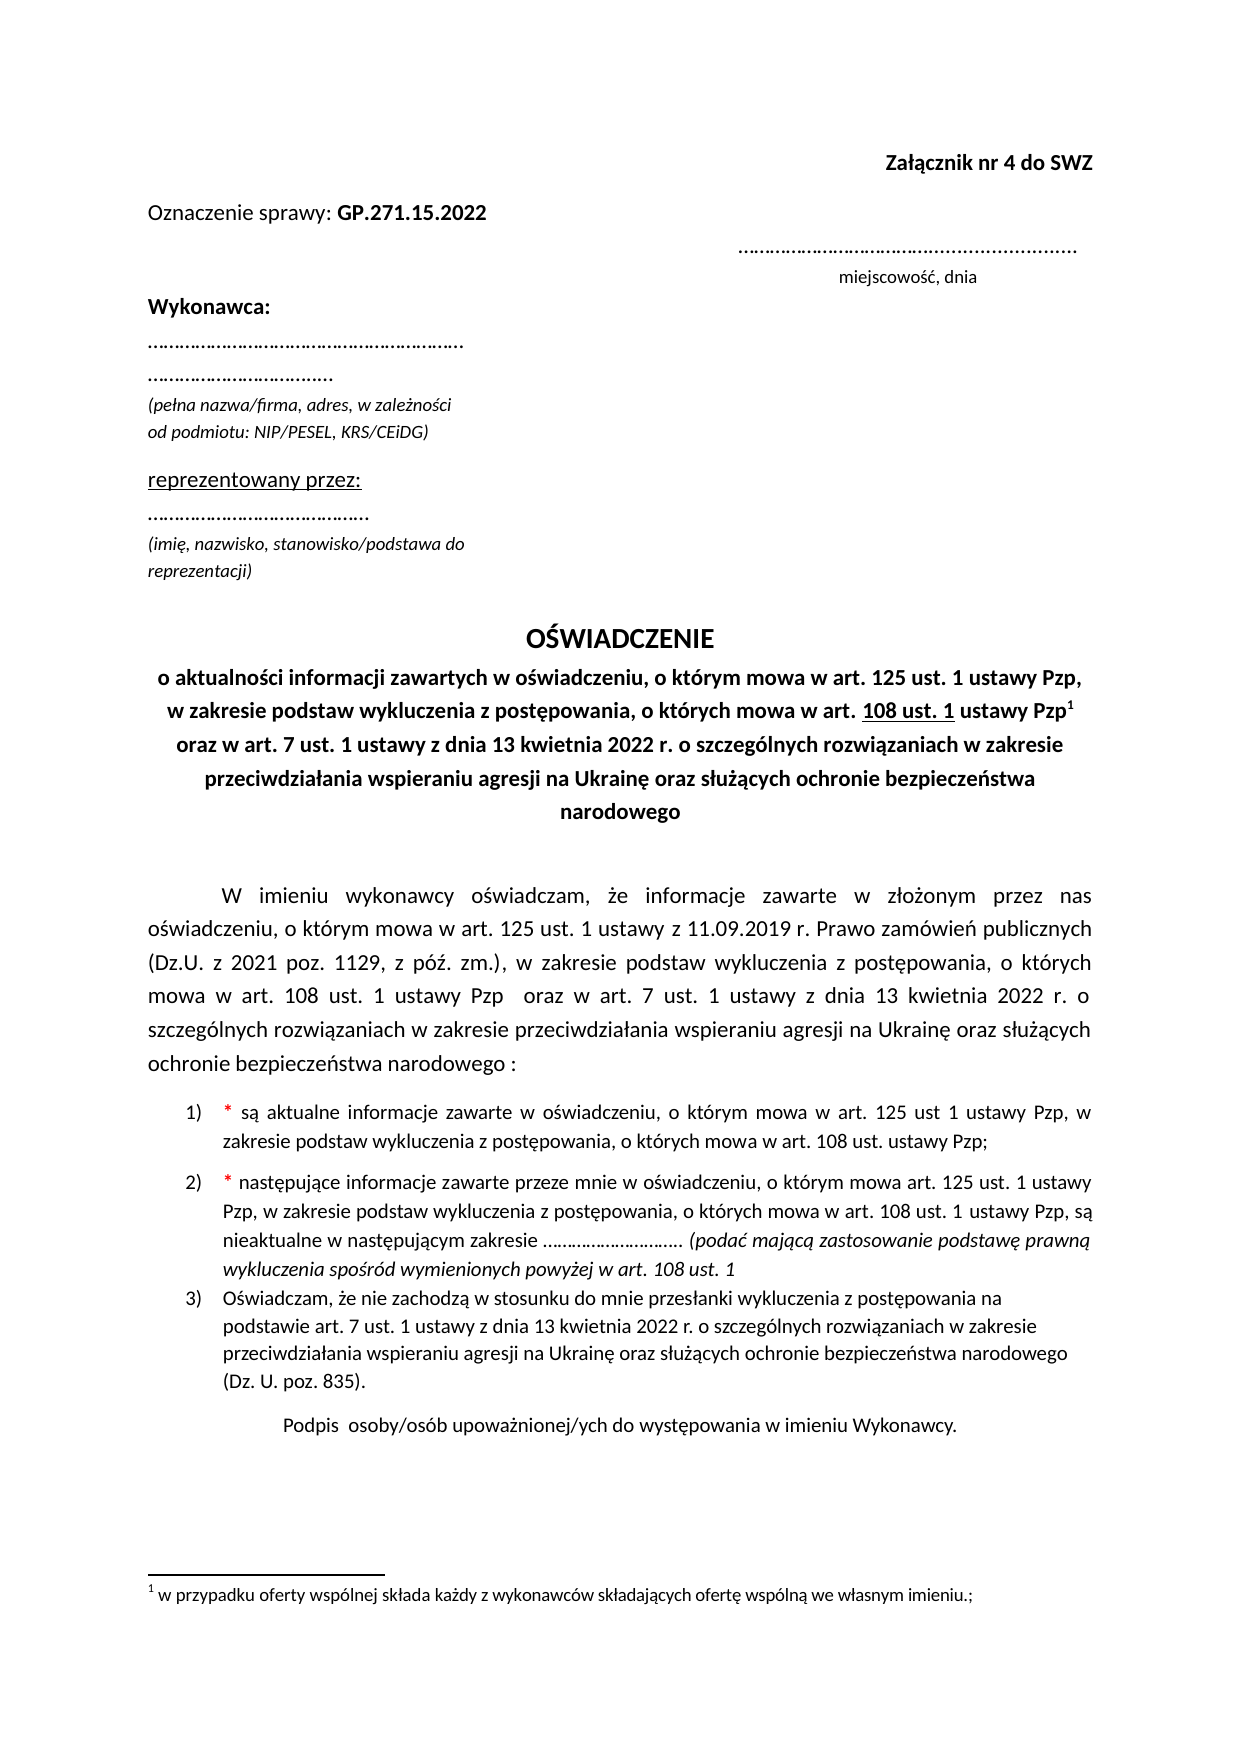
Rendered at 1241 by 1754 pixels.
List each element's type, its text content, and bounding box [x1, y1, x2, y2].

text …………………………………… [148, 498, 472, 526]
text miejscowość, dnia [723, 265, 1093, 288]
text Oznaczenie sprawy: GP.271.15.2022 [148, 198, 1093, 226]
text o aktualności informacji zawartych w oświadczeniu, o którym mowa w art. 125 ust. 1 ustawy Pzp, w zakresie podstaw wykluczenia z postępowania, o których mowa w art. 108 ust. 1 ustawy Pzp oraz w art. 7 ust. 1 ustawy z dnia 13 kwietnia 2022 r. o szczególnych rozwiązaniach w zakresie przeciwdziałania wspieraniu agresji na Ukrainę oraz służących ochronie bezpieczeństwa narodowego [148, 663, 1093, 825]
text Wykonawca: [148, 292, 1093, 320]
text reprezentowany przez: [148, 465, 1093, 493]
text Podpis osoby/osób upoważnionej/ych do występowania w imieniu Wykonawcy. [148, 1412, 1093, 1437]
text OŚWIADCZENIE [148, 620, 1093, 656]
list * są aktualne informacje zawarte w oświadczeniu, o którym mowa w art. 125 ust 1 ustawy Pzp, w zakresie podstaw wykluczenia z postępowania, o których mowa w art. 108 ust. ustawy Pzp; [185, 1099, 1093, 1153]
text (pełna nazwa/firma, adres, w zależności od podmiotu: NIP/PESEL, KRS/CEiDG) [148, 393, 472, 443]
text W imieniu wykonawcy oświadczam, że informacje zawarte w złożonym przez nas oświadczeniu, o którym mowa w art. 125 ust. 1 ustawy z 11.09.2019 r. Prawo zamówień publicznych (Dz.U. z 2021 poz. 1129, z póź. zm.), w zakresie podstaw wykluczenia z postępowania, o których mowa w art. 108 ust. 1 ustawy Pzp oraz w art. 7 ust. 1 ustawy z dnia 13 kwietnia 2022 r. o szczególnych rozwiązaniach w zakresie przeciwdziałania wspieraniu agresji na Ukrainę oraz służących ochronie bezpieczeństwa narodowego : [148, 881, 1093, 1077]
text ………………………………………………………………………………..… [148, 326, 472, 387]
text ……………………………….......................... [723, 231, 1093, 259]
list * następujące informacje zawarte przeze mnie w oświadczeniu, o którym mowa art. 125 ust. 1 ustawy Pzp, w zakresie podstaw wykluczenia z postępowania, o których mowa w art. 108 ust. 1 ustawy Pzp, są nieaktualne w następującym zakresie ……………………….. (podać mającą zastosowanie podstawę prawną wykluczenia spośród wymienionych powyżej w art. 108 ust. 1 [185, 1169, 1093, 1282]
list Oświadczam, że nie zachodzą w stosunku do mnie przesłanki wykluczenia z postępowania na podstawie art. 7 ust. 1 ustawy z dnia 13 kwietnia 2022 r. o szczególnych rozwiązaniach w zakresie przeciwdziałania wspieraniu agresji na Ukrainę oraz służących ochronie bezpieczeństwa narodowego (Dz. U. poz. 835). [185, 1286, 1093, 1393]
text (imię, nazwisko, stanowisko/podstawa do reprezentacji) [148, 532, 472, 582]
text Załącznik nr 4 do SWZ [148, 148, 1093, 176]
